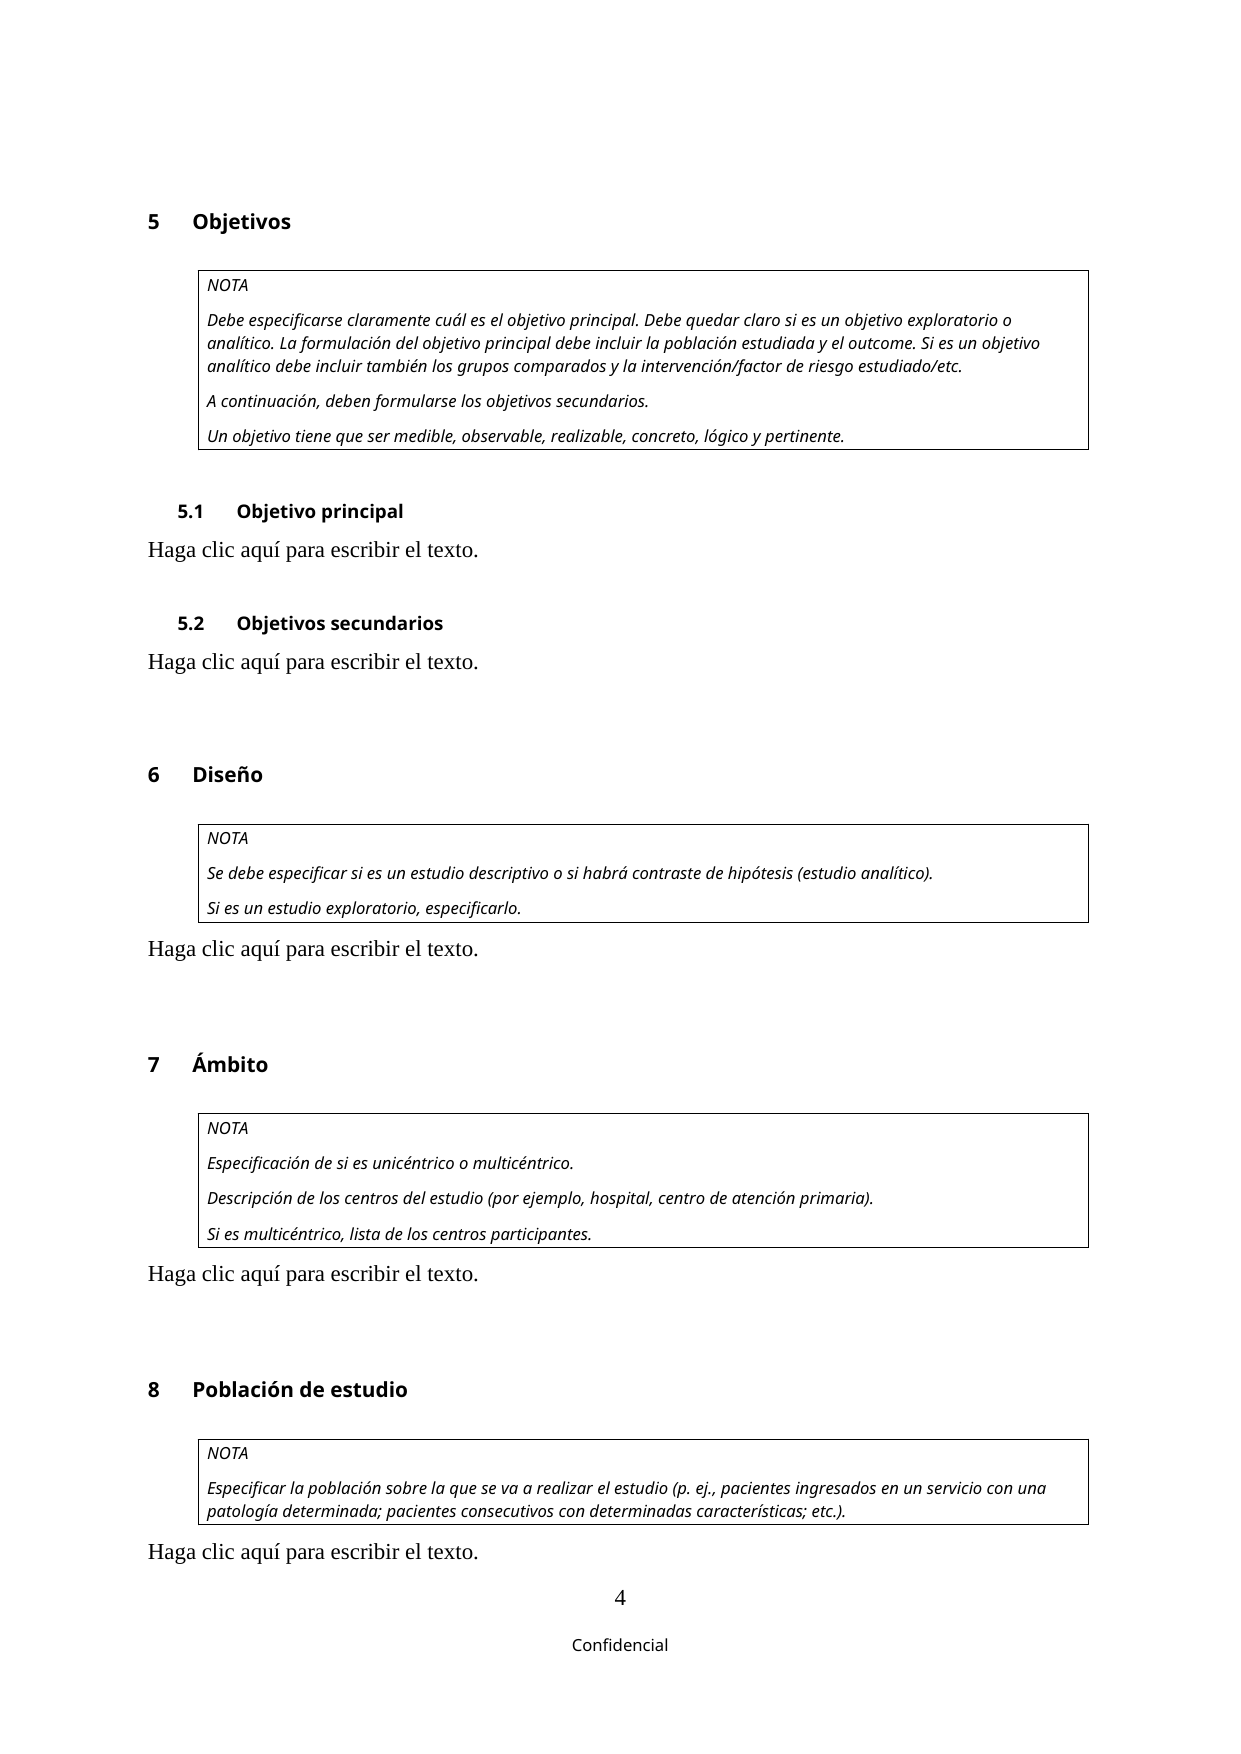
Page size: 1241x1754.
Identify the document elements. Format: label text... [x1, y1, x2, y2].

subtitle Objetivos secundarios [177, 610, 1092, 636]
text A continuación, deben formularse los objetivos secundarios. [199, 386, 1088, 412]
text Si es multicéntrico, lista de los centros participantes. [199, 1219, 1088, 1247]
subtitle Objetivos [148, 207, 1092, 235]
text Se debe especificar si es un estudio descriptivo o si habrá contraste de hipótesis (estudio analítico). [199, 859, 1088, 884]
text Descripción de los centros del estudio (por ejemplo, hospital, centro de atención primaria). [199, 1184, 1088, 1209]
text Debe especificarse claramente cuál es el objetivo principal. Debe quedar claro si es un objetivo exploratorio o analítico. La formulación del objetivo principal debe incluir la población estudiada y el outcome. Si es un objetivo analítico debe incluir también los grupos comparados y la intervención/factor de riesgo estudiado/etc. [199, 306, 1088, 377]
text NOTA [199, 271, 1088, 296]
text Especificar la población sobre la que se va a realizar el estudio (p. ej., pacientes ingresados en un servicio con una patología determinada; pacientes consecutivos con determinadas características; etc.). [199, 1474, 1088, 1524]
text NOTA [199, 1114, 1088, 1139]
text Especificación de si es unicéntrico o multicéntrico. [199, 1148, 1088, 1174]
text NOTA [199, 1440, 1088, 1464]
text Un objetivo tiene que ser medible, observable, realizable, concreto, lógico y pertinente. [199, 421, 1088, 449]
subtitle Diseño [148, 760, 1092, 788]
text Si es un estudio exploratorio, especificarlo. [199, 894, 1088, 922]
subtitle Ámbito [148, 1050, 1092, 1078]
text NOTA [199, 825, 1088, 849]
subtitle Objetivo principal [177, 498, 1092, 524]
subtitle Población de estudio [148, 1375, 1092, 1403]
